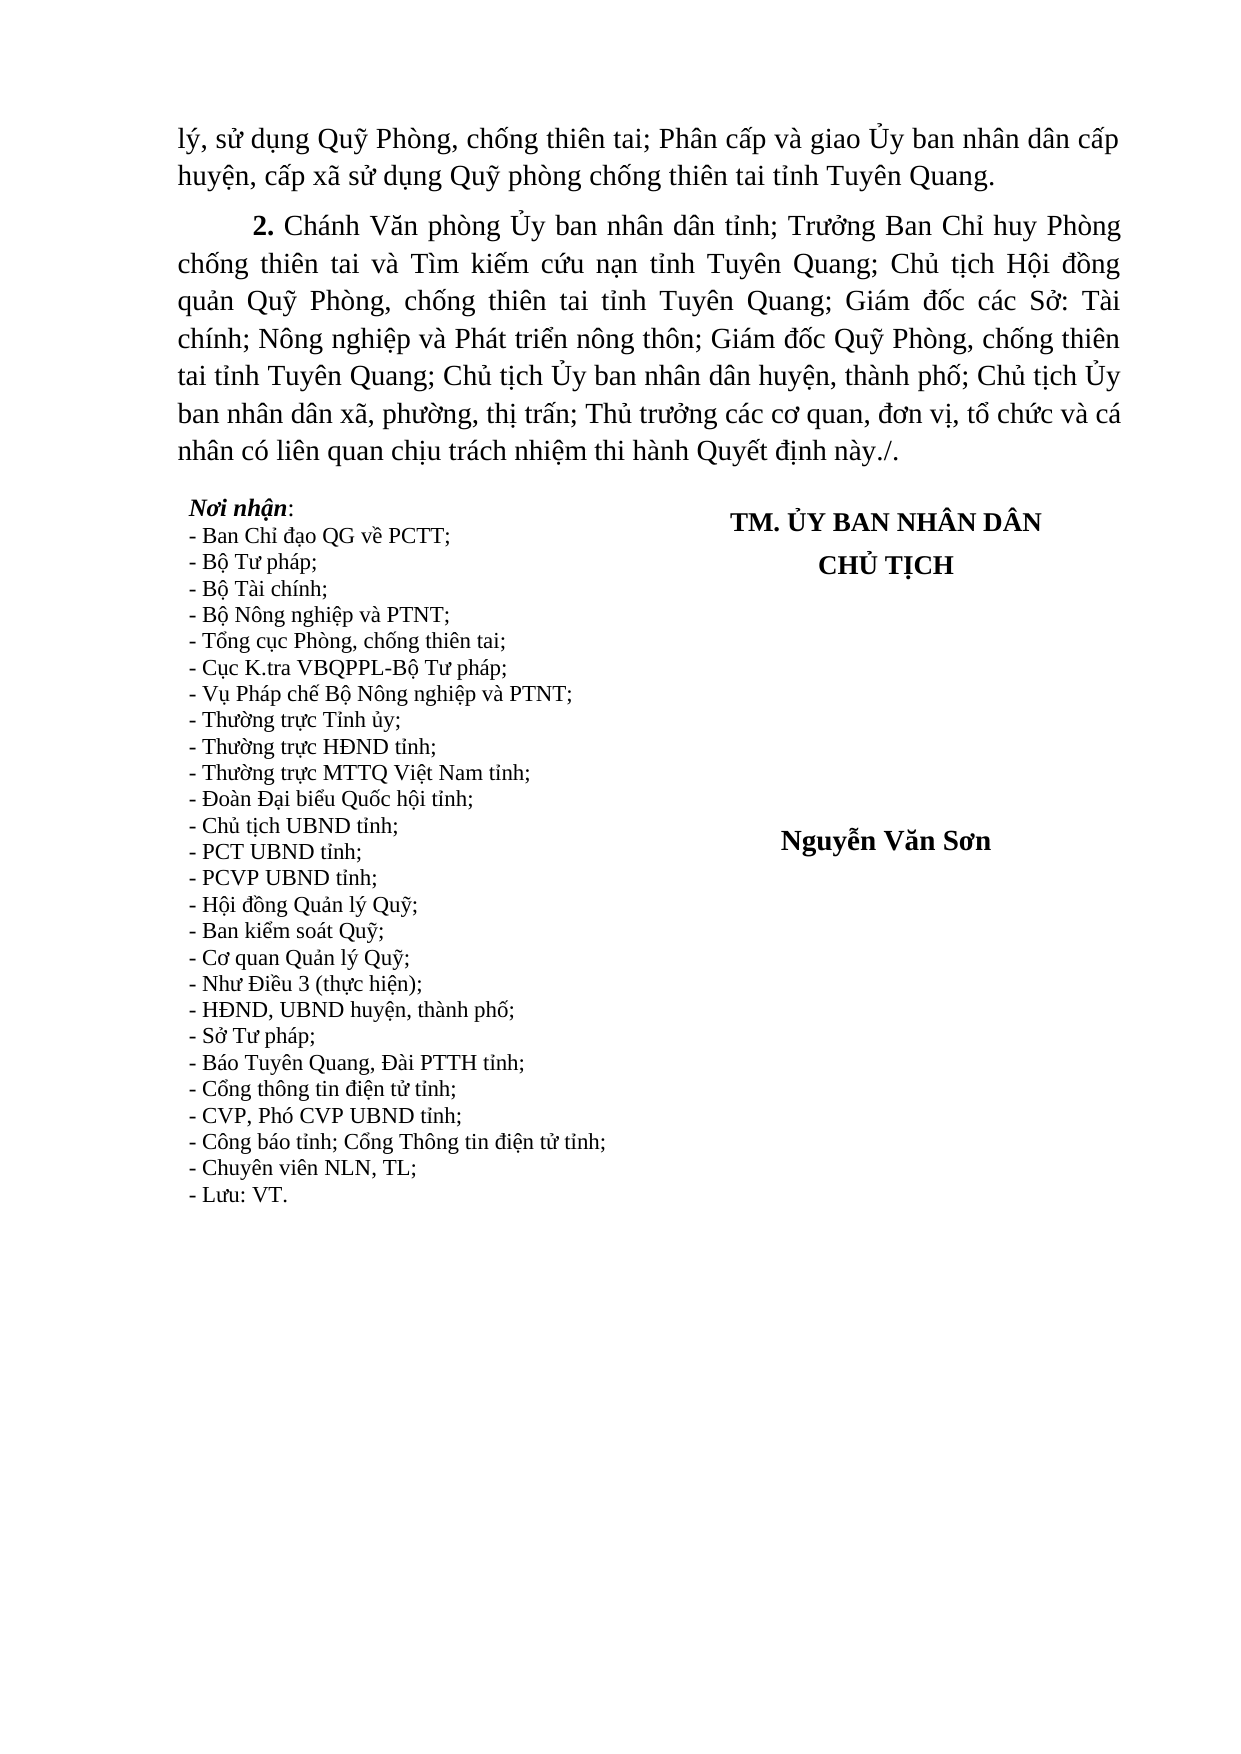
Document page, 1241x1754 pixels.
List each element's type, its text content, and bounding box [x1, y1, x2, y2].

table_header Nơi nhận: - Ban Chỉ đạo QG về PCTT; - Bộ Tư pháp; - Bộ Tài chính; - Bộ Nông nghiệp và PTNT; - Tổng cục Phòng, chống thiên tai; - Cục K.tra VBQPPL-Bộ Tư pháp; - Vụ Pháp chế Bộ Nông nghiệp và PTNT; - Thường trực Tỉnh ủy; - Thường trực HĐND tỉnh; - Thường trực MTTQ Việt Nam tỉnh; - Đoàn Đại biểu Quốc hội tỉnh; - Chủ tịch UBND tỉnh; - PCT UBND tỉnh; - PCVP UBND tỉnh; - Hội đồng Quản lý Quỹ; - Ban kiểm soát Quỹ; - Cơ quan Quản lý Quỹ; - Như Điều 3 (thực hiện); - HĐND, UBND huyện, thành phố; - Sở Tư pháp; - Báo Tuyên Quang, Đài PTTH tỉnh; - Cổng thông tin điện tử tỉnh; - CVP, Phó CVP UBND tỉnh; - Công báo tỉnh; Cổng Thông tin điện tử tỉnh; - Chuyên viên NLN, TL; - Lưu: VT. [177, 493, 650, 1207]
text 2. Chánh Văn phòng Ủy ban nhân dân tỉnh; Trưởng Ban Chỉ huy Phòng chống thiên tai và Tìm kiếm cứu nạn tỉnh Tuyên Quang; Chủ tịch Hội đồng quản Quỹ Phòng, chống thiên tai tỉnh Tuyên Quang; Giám đốc các Sở: Tài chính; Nông nghiệp và Phát triển nông thôn; Giám đốc Quỹ Phòng, chống thiên tai tỉnh Tuyên Quang; Chủ tịch Ủy ban nhân dân huyện, thành phố; Chủ tịch Ủy ban nhân dân xã, phường, thị trấn; Thủ trưởng các cơ quan, đơn vị, tổ chức và cá nhân có liên quan chịu trách nhiệm thi hành Quyết định này./. [177, 206, 1122, 468]
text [177, 118, 1122, 193]
table_header TM. ỦY BAN NHÂN DÂN CHỦ TỊCH Nguyễn Văn Sơn [650, 493, 1122, 1207]
